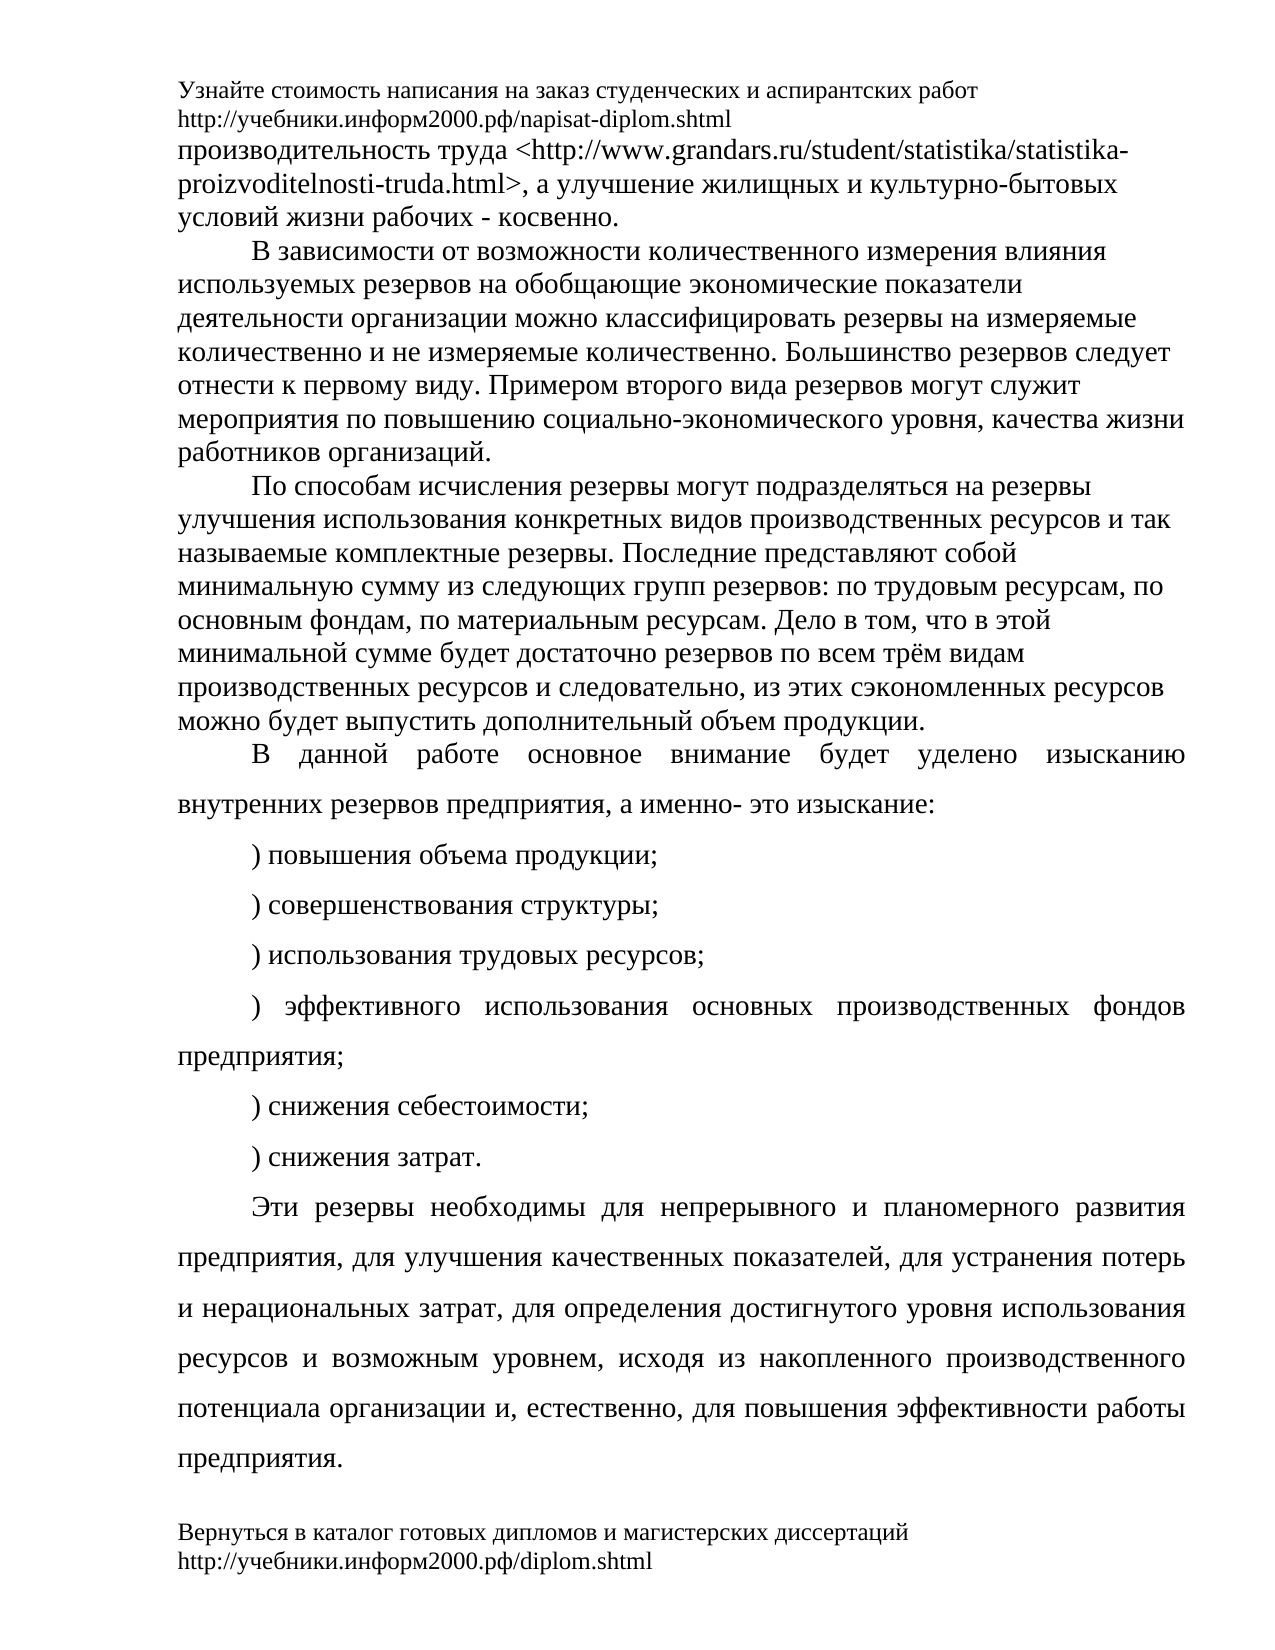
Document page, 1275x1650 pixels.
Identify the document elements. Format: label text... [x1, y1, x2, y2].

text ) снижения затрат. [177, 1139, 1186, 1172]
text ) повышения объема продукции; [177, 837, 1186, 870]
text ) совершенствования структуры; [177, 887, 1186, 921]
text Эти резервы необходимы для непрерывного и планомерного развития предприятия, для улучшения качественных показателей, для устранения потерь и нерациональных затрат, для определения достигнутого уровня использования ресурсов и возможным уровнем, исходя из накопленного производственного потенциала организации и, естественно, для повышения эффективности работы предприятия. [177, 1189, 1186, 1474]
text В зависимости от возможности количественного измерения влияния используемых резервов на обобщающие экономические показатели деятельности организации можно классифицировать резервы на измеряемые количественно и не измеряемые количественно. Большинство резервов следует отнести к первому виду. Примером второго вида резервов могут служит мероприятия по повышению социально-экономического уровня, качества жизни работников организаций. [177, 233, 1186, 468]
text По способам исчисления резервы могут подразделяться на резервы улучшения использования конкретных видов производственных ресурсов и так называемые комплектные резервы. Последние представляют собой минимальную сумму из следующих групп резервов: по трудовым ресурсам, по основным фондам, по материальным ресурсам. Дело в том, что в этой минимальной сумме будет достаточно резервов по всем трём видам производственных ресурсов и следовательно, из этих сэкономленных ресурсов можно будет выпустить дополнительный объем продукции. [177, 468, 1186, 736]
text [177, 132, 1186, 233]
text ) использования трудовых ресурсов; [177, 937, 1186, 971]
text ) снижения себестоимости; [177, 1088, 1186, 1122]
text ) эффективного использования основных производственных фондов предприятия; [177, 988, 1186, 1072]
text В данной работе основное внимание будет уделено изысканию внутренних резервов предприятия, а именно- это изыскание: [177, 736, 1186, 820]
